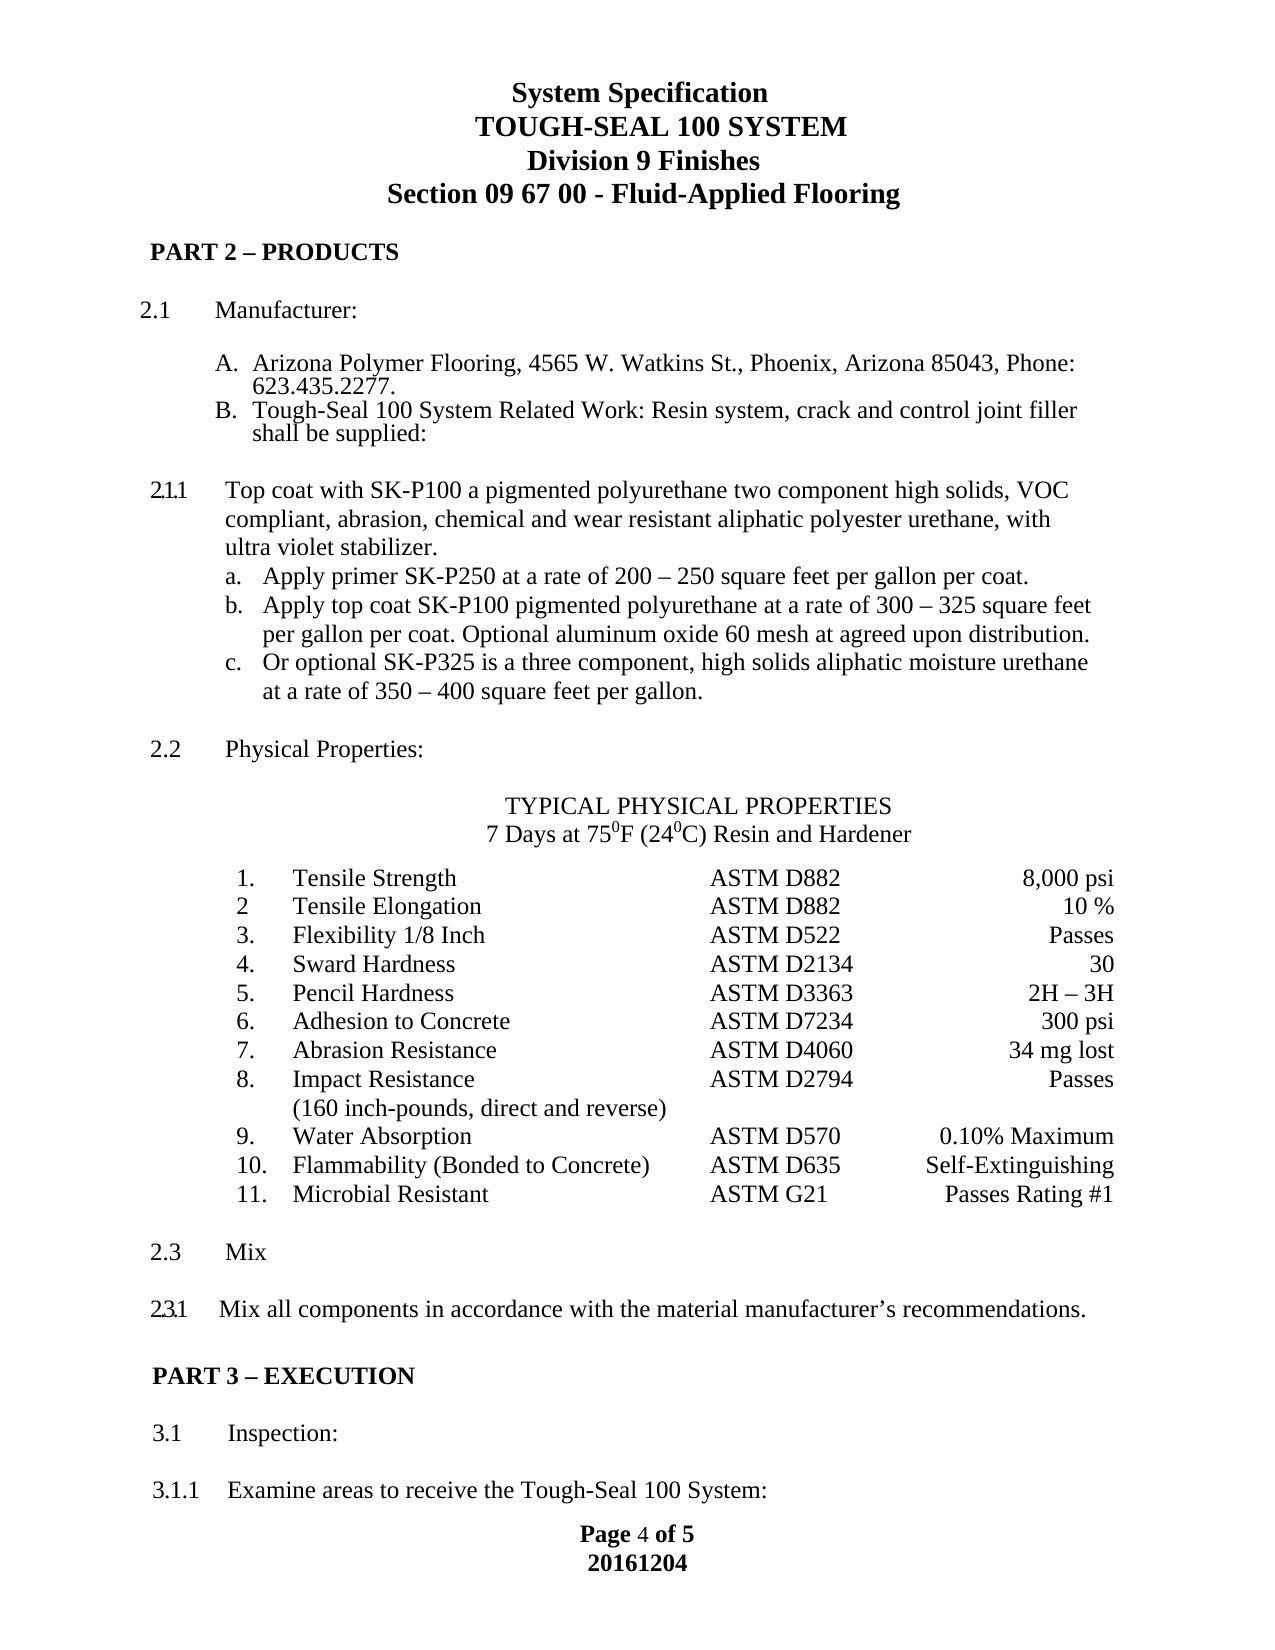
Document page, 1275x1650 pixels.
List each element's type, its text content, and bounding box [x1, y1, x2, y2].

table_cell ASTM D570 [694, 1122, 884, 1151]
table_cell Microbial Resistant [280, 1180, 694, 1208]
list Inspection: [152, 1418, 1096, 1447]
table_cell ASTM D7234 [694, 1007, 884, 1036]
table_cell 2H – 3H [884, 979, 1135, 1007]
subtitle PART 3 – EXECUTION [152, 1361, 1096, 1390]
table_cell 8,000 psi [884, 864, 1135, 892]
list Mix [150, 1237, 1096, 1266]
table_cell Flammability (Bonded to Concrete) [280, 1151, 694, 1180]
table_cell Adhesion to Concrete [280, 1007, 694, 1036]
table_cell 10 % [884, 892, 1135, 921]
table_cell ASTM D522 [694, 921, 884, 950]
list Manufacturer: [139, 295, 1096, 323]
list Mix all components in accordance with the material manufacturer’s recommendations. [150, 1294, 1096, 1323]
list Or optional SK-P325 is a three component, high solids aliphatic moisture urethane at a rate of 350 – 400 square feet per gallon. [225, 647, 1096, 705]
list Physical Properties: [150, 734, 1096, 762]
table_cell ASTM D635 [694, 1151, 884, 1180]
table_cell 4. [215, 950, 280, 978]
table_cell Sward Hardness [280, 950, 694, 978]
table_cell 8. [215, 1065, 280, 1122]
list Apply primer SK-P250 at a rate of 200 – 250 square feet per gallon per coat. [225, 561, 1096, 590]
table_cell Pencil Hardness [280, 979, 694, 1007]
table_cell 11. [215, 1180, 280, 1208]
table_cell Abrasion Resistance [280, 1036, 694, 1065]
table_cell 6. [215, 1007, 280, 1036]
table_cell 7 Days at 750F (240C) Resin and Hardener [215, 819, 1135, 863]
table_cell 10. [215, 1151, 280, 1180]
table_cell 2 . [215, 892, 280, 921]
table_cell ASTM G21 [694, 1180, 884, 1208]
table_cell 0.10% Maximum [884, 1122, 1135, 1151]
list Tough-Seal 100 System Related Work: Resin system, crack and control joint filler shall be supplied: [214, 399, 1096, 446]
table_cell 5. [215, 979, 280, 1007]
table_cell 1. [215, 864, 280, 892]
table_cell ASTM D882 [694, 892, 884, 921]
list Arizona Polymer Flooring, 4565 W. Watkins St., Phoenix, Arizona 85043, Phone: 623.435.2277. [214, 353, 1096, 399]
table_cell Impact Resistance (160 inch-pounds, direct and reverse) [280, 1065, 694, 1122]
table_cell ASTM D882 [694, 864, 884, 892]
table_cell 9. [215, 1122, 280, 1151]
table_cell 30 [884, 950, 1135, 978]
list Top coat with SK-P100 a pigmented polyurethane two component high solids, VOC compliant, abrasion, chemical and wear resistant aliphatic polyester urethane, with ultra violet stabilizer. [150, 475, 1075, 561]
table_header TYPICAL PHYSICAL PROPERTIES [215, 792, 1135, 819]
table_cell Self-Extinguishing [884, 1151, 1135, 1180]
table_cell 300 psi [884, 1007, 1135, 1036]
table_cell 3. [215, 921, 280, 950]
list Apply top coat SK-P100 pigmented polyurethane at a rate of 300 – 325 square feet per gallon per coat. Optional aluminum oxide 60 mesh at agreed upon distribution. [225, 590, 1096, 647]
table_cell 34 mg lost [884, 1036, 1135, 1065]
table_cell ASTM D2134 [694, 950, 884, 978]
table_cell Tensile Strength [280, 864, 694, 892]
subtitle PART 2 – PRODUCTS [150, 237, 1096, 266]
table_cell ASTM D2794 [694, 1065, 884, 1122]
table_cell ASTM D3363 [694, 979, 884, 1007]
table_cell Passes Rating #1 [884, 1180, 1135, 1208]
table_cell 7. [215, 1036, 280, 1065]
list Examine areas to receive the Tough-Seal 100 System: [152, 1476, 1096, 1504]
table_cell Water Absorption [280, 1122, 694, 1151]
table_cell Tensile Elongation [280, 892, 694, 921]
table_cell Flexibility 1/8 Inch [280, 921, 694, 950]
table_cell ASTM D4060 [694, 1036, 884, 1065]
table_cell Passes [884, 921, 1135, 950]
table_cell Passes [884, 1065, 1135, 1122]
